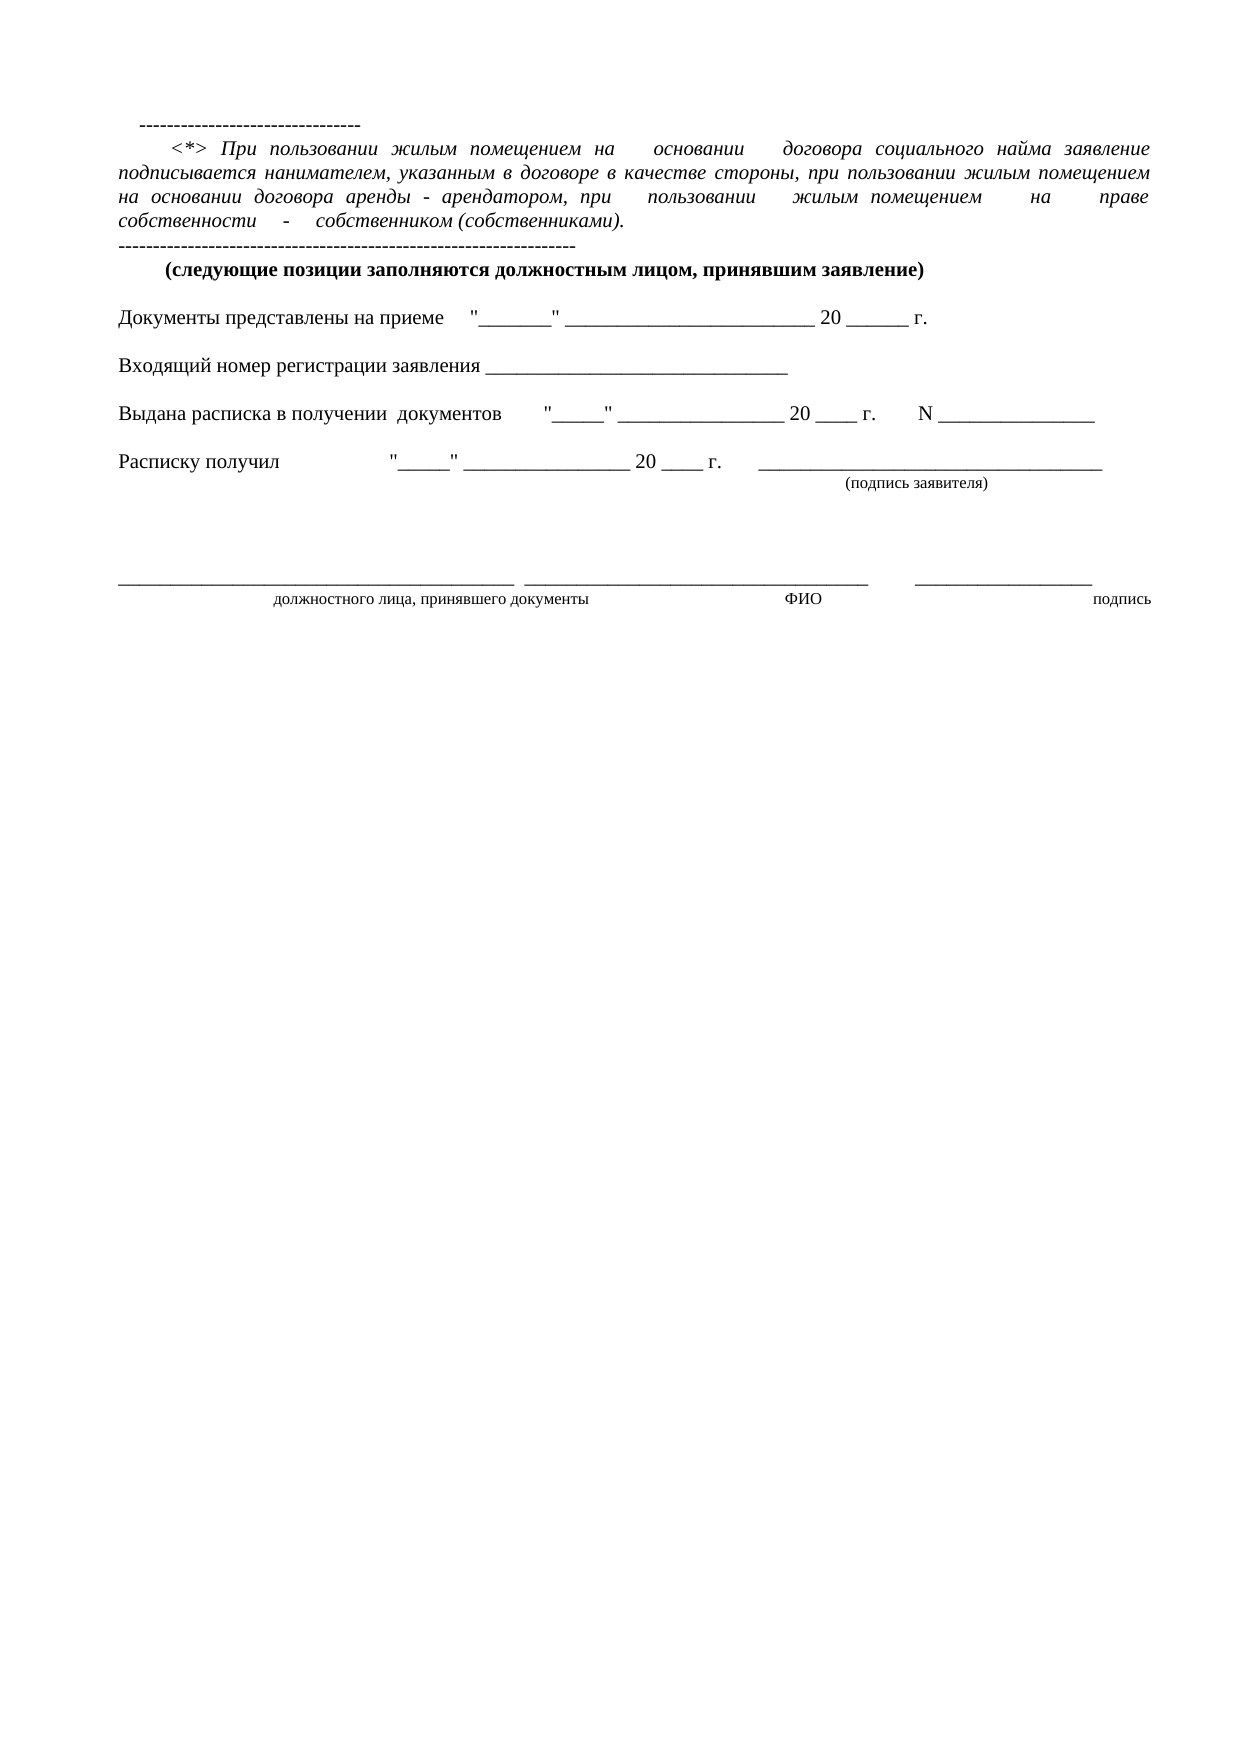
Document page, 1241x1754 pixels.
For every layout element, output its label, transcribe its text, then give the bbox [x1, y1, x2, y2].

text Расписку получил "_____" ________________ 20 ____ г. _________________________________ [118, 449, 1152, 473]
text ______________________________________ _________________________________ _________________ [118, 564, 1152, 588]
text ------------------------------------------------------------------ [118, 232, 1152, 257]
text <*> При пользовании жилым помещением на основании договора социального найма заявление подписывается нанимателем, указанным в договоре в качестве стороны, при пользовании жилым помещением на основании договора аренды - арендатором, при пользовании жилым помещением на праве собственности - собственником (собственниками). [118, 136, 1152, 232]
text (подпись заявителя) [118, 473, 1152, 492]
text -------------------------------- [118, 112, 1152, 136]
text должностного лица, принявшего документы ФИО подпись [118, 588, 1152, 608]
text Документы представлены на приеме "_______" ________________________ 20 ______ г. [118, 305, 1152, 329]
text Выдана расписка в получении документов "_____" ________________ 20 ____ г. N _______________ [118, 401, 1152, 425]
text (следующие позиции заполняются должностным лицом, принявшим заявление) [118, 257, 1152, 281]
text Входящий номер регистрации заявления _____________________________ [118, 353, 1152, 377]
